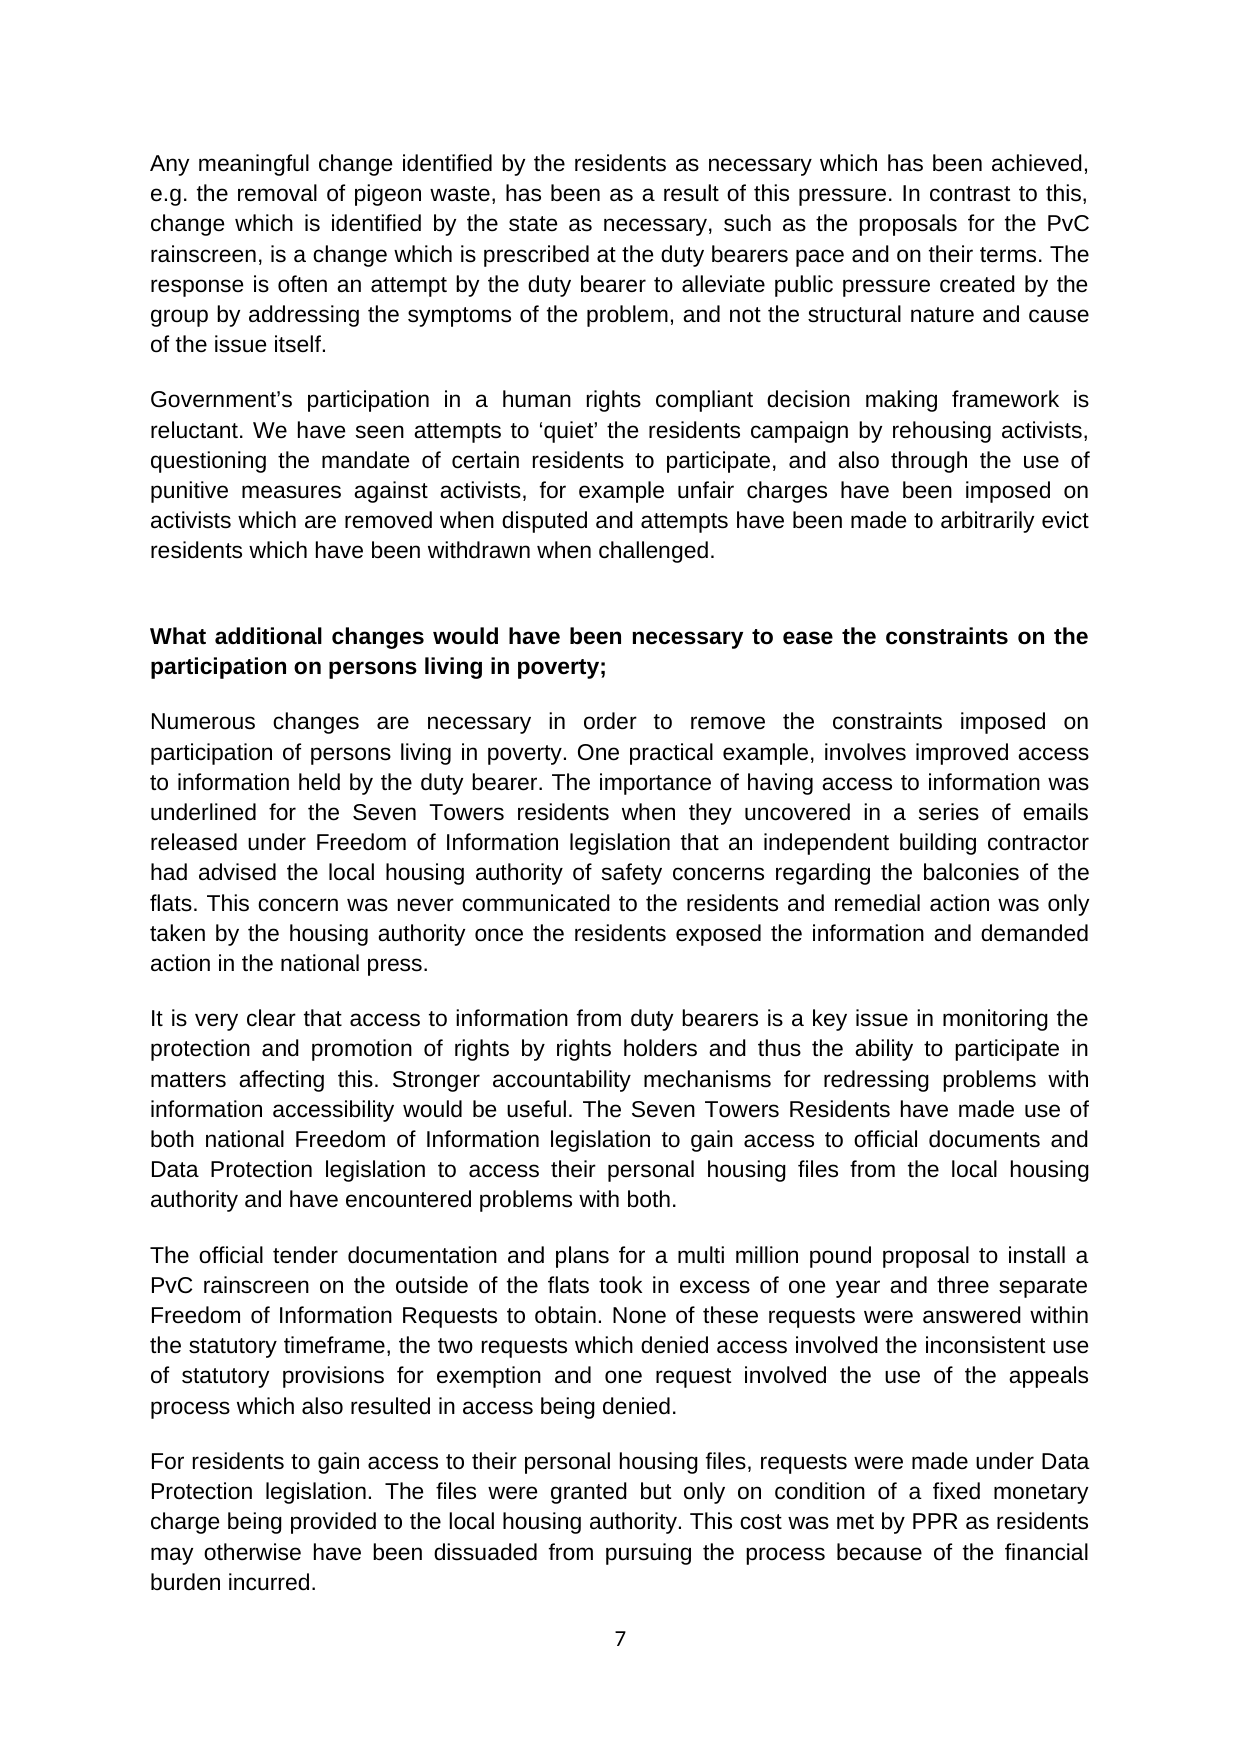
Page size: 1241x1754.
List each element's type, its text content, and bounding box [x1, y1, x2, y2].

text It is very clear that access to information from duty bearers is a key issue in monitoring the protection and promotion of rights by rights holders and thus the ability to participate in matters affecting this. Stronger accountability mechanisms for redressing problems with information accessibility would be useful. The Seven Towers Residents have made use of both national Freedom of Information legislation to gain access to official documents and Data Protection legislation to access their personal housing files from the local housing authority and have encountered problems with both. [150, 1005, 1090, 1213]
text For residents to gain access to their personal housing files, requests were made under Data Protection legislation. The files were granted but only on condition of a fixed monetary charge being provided to the local housing authority. This cost was met by PPR as residents may otherwise have been dissuaded from pursuing the process because of the financial burden incurred. [150, 1448, 1090, 1595]
text What additional changes would have been necessary to ease the constraints on the participation on persons living in poverty; [150, 593, 1090, 679]
text Numerous changes are necessary in order to remove the constraints imposed on participation of persons living in poverty. One practical example, involves improved access to information held by the duty bearer. The importance of having access to information was underlined for the Seven Towers residents when they uncovered in a series of emails released under Freedom of Information legislation that an independent building contractor had advised the local housing authority of safety concerns regarding the balconies of the flats. This concern was never communicated to the residents and remedial action was only taken by the housing authority once the residents exposed the information and demanded action in the national press. [150, 708, 1090, 976]
text Any meaningful change identified by the residents as necessary which has been achieved, e.g. the removal of pigeon waste, has been as a result of this pressure. In contrast to this, change which is identified by the state as necessary, such as the proposals for the PvC rainscreen, is a change which is prescribed at the duty bearers pace and on their terms. The response is often an attempt by the duty bearer to alleviate public pressure created by the group by addressing the symptoms of the problem, and not the structural nature and cause of the issue itself. [150, 150, 1090, 358]
text Government’s participation in a human rights compliant decision making framework is reluctant. We have seen attempts to ‘quiet’ the residents campaign by rehousing activists, questioning the mandate of certain residents to participate, and also through the use of punitive measures against activists, for example unfair charges have been imposed on activists which are removed when disputed and attempts have been made to arbitrarily evict residents which have been withdrawn when challenged. [150, 386, 1090, 564]
text The official tender documentation and plans for a multi million pound proposal to install a PvC rainscreen on the outside of the flats took in excess of one year and three separate Freedom of Information Requests to obtain. None of these requests were answered within the statutory timeframe, the two requests which denied access involved the inconsistent use of statutory provisions for exemption and one request involved the use of the appeals process which also resulted in access being denied. [150, 1242, 1090, 1419]
